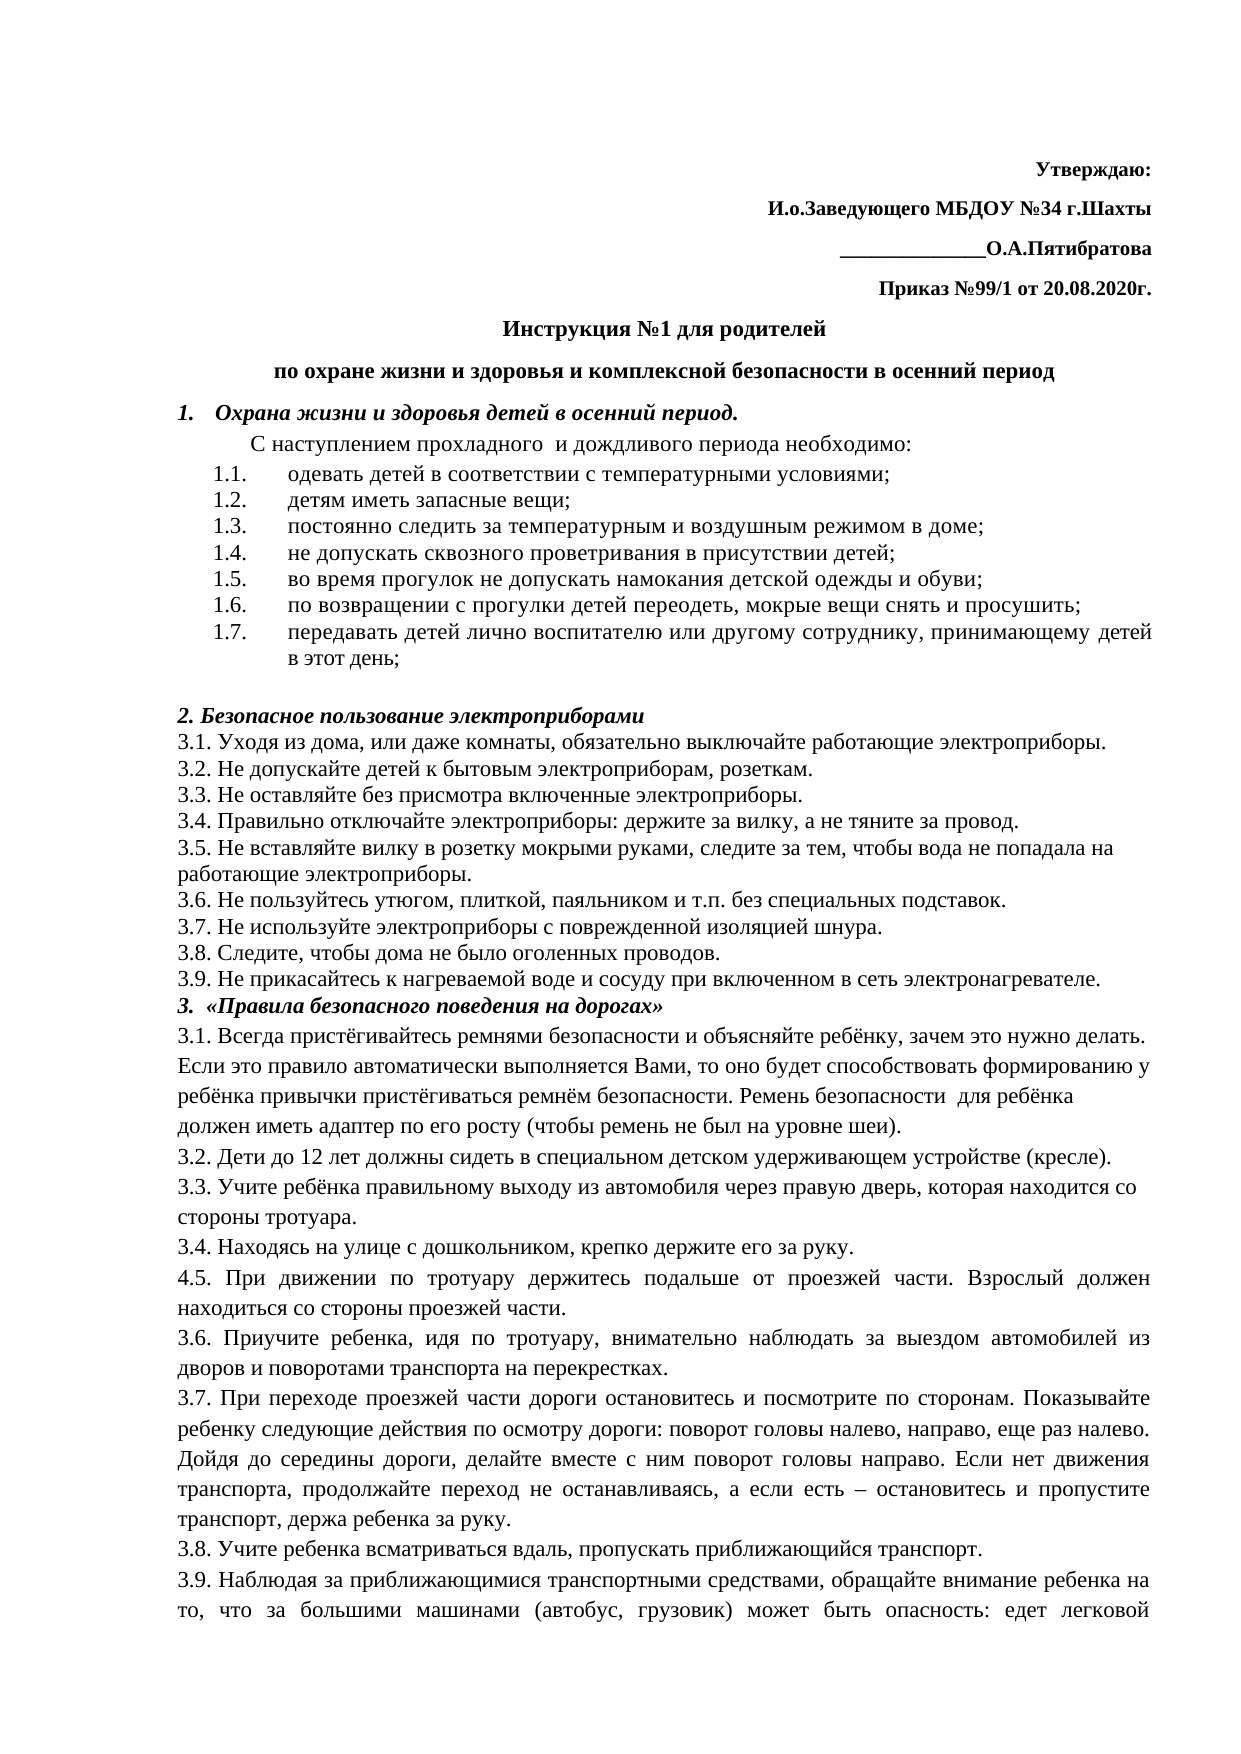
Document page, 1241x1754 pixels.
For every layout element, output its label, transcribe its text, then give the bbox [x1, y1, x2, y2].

list С наступлением прохладного и дождливого периода необходимо: [250, 429, 1152, 456]
text 3.6. Приучите ребенка, идя по тротуару, внимательно наблюдать за выездом автомобилей из дворов и поворотами транспорта на перекрестках. [177, 1324, 1152, 1381]
text 3.1. Уходя из дома, или даже комнаты, обязательно выключайте работающие электроприборы. [177, 728, 1152, 754]
text 3.2. Не допускайте детей к бытовым электроприборам, розеткам. [177, 754, 1152, 781]
text 3.8. Учите ребенка всматриваться вдаль, пропускать приближающийся транспорт. [177, 1536, 1152, 1562]
text Инструкция №1 для родителей [177, 315, 1152, 342]
text ______________О.А.Пятибратова [177, 236, 1152, 260]
text 3.6. Не пользуйтесь утюгом, плиткой, паяльником и т.п. без специальных подставок. [177, 886, 1152, 913]
list во время прогулок не допускать намокания детской одежды и обуви; [213, 565, 1152, 592]
list Охрана жизни и здоровья детей в осенний период. [177, 399, 1152, 426]
list одевать детей в соответствии с температурными условиями; [213, 460, 1152, 486]
text Приказ №99/1 от 20.08.2020г. [177, 276, 1152, 300]
text 4.5. При движении по тротуару держитесь подальше от проезжей части. Взрослый должен находиться со стороны проезжей части. [177, 1264, 1152, 1320]
list передавать детей лично воспитателю или другому сотруднику, принимающему детей в этот день; [213, 618, 1152, 671]
text Утверждаю: [177, 157, 1152, 181]
text 2. Безопасное пользование электроприборами [177, 697, 1152, 728]
text 3.3. Не оставляйте без присмотра включенные электроприборы. [177, 781, 1152, 807]
text 3. «Правила безопасного поведения на дорогах» [177, 992, 1152, 1018]
text 3.4. Правильно отключайте электроприборы: держите за вилку, а не тяните за провод. [177, 807, 1152, 834]
list по возвращении с прогулки детей переодеть, мокрые вещи снять и просушить; [213, 592, 1152, 618]
text 3.9. Не прикасайтесь к нагреваемой воде и сосуду при включенном в сеть электронагревателе. [177, 965, 1152, 992]
text 3.2. Дети до 12 лет должны сидеть в специальном детском удерживающем устройстве (кресле). [177, 1143, 1152, 1169]
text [177, 1566, 1152, 1622]
text 3.5. Не вставляйте вилку в розетку мокрыми руками, следите за тем, чтобы вода не попадала на работающие электроприборы. [177, 834, 1152, 886]
text 3.7. Не используйте электроприборы с поврежденной изоляцией шнура. [177, 913, 1152, 939]
text И.о.Заведующего МБДОУ №34 г.Шахты [177, 196, 1152, 220]
list детям иметь запасные вещи; [213, 486, 1152, 512]
list не допускать сквозного проветривания в присутствии детей; [213, 539, 1152, 565]
text 3.3. Учите ребёнка правильному выходу из автомобиля через правую дверь, которая находится со стороны тротуара. [177, 1173, 1152, 1229]
text 3.7. При переходе проезжей части дороги остановитесь и посмотрите по сторонам. Показывайте ребенку следующие действия по осмотру дороги: поворот головы налево, направо, еще раз налево. Дойдя до середины дороги, делайте вместе с ним поворот головы направо. Если нет движения транспорта, продолжайте переход не останавливаясь, а если есть – остановитесь и пропустите транспорт, держа ребенка за руку. [177, 1384, 1152, 1532]
text 3.8. Следите, чтобы дома не было оголенных проводов. [177, 939, 1152, 965]
text 3.4. Находясь на улице с дошкольником, крепко держите его за руку. [177, 1233, 1152, 1260]
list постоянно следить за температурным и воздушным режимом в доме; [213, 512, 1152, 539]
text 3.1. Всегда пристёгивайтесь ремнями безопасности и объясняйте ребёнку, зачем это нужно делать. Если это правило автоматически выполняется Вами, то оно будет способствовать формированию у ребёнка привычки пристёгиваться ремнём безопасности. Ремень безопасности для ребёнка должен иметь адаптер по его росту (чтобы ремень не был на уровне шеи). [177, 1022, 1152, 1139]
text по охране жизни и здоровья и комплексной безопасности в осенний период [177, 357, 1152, 384]
